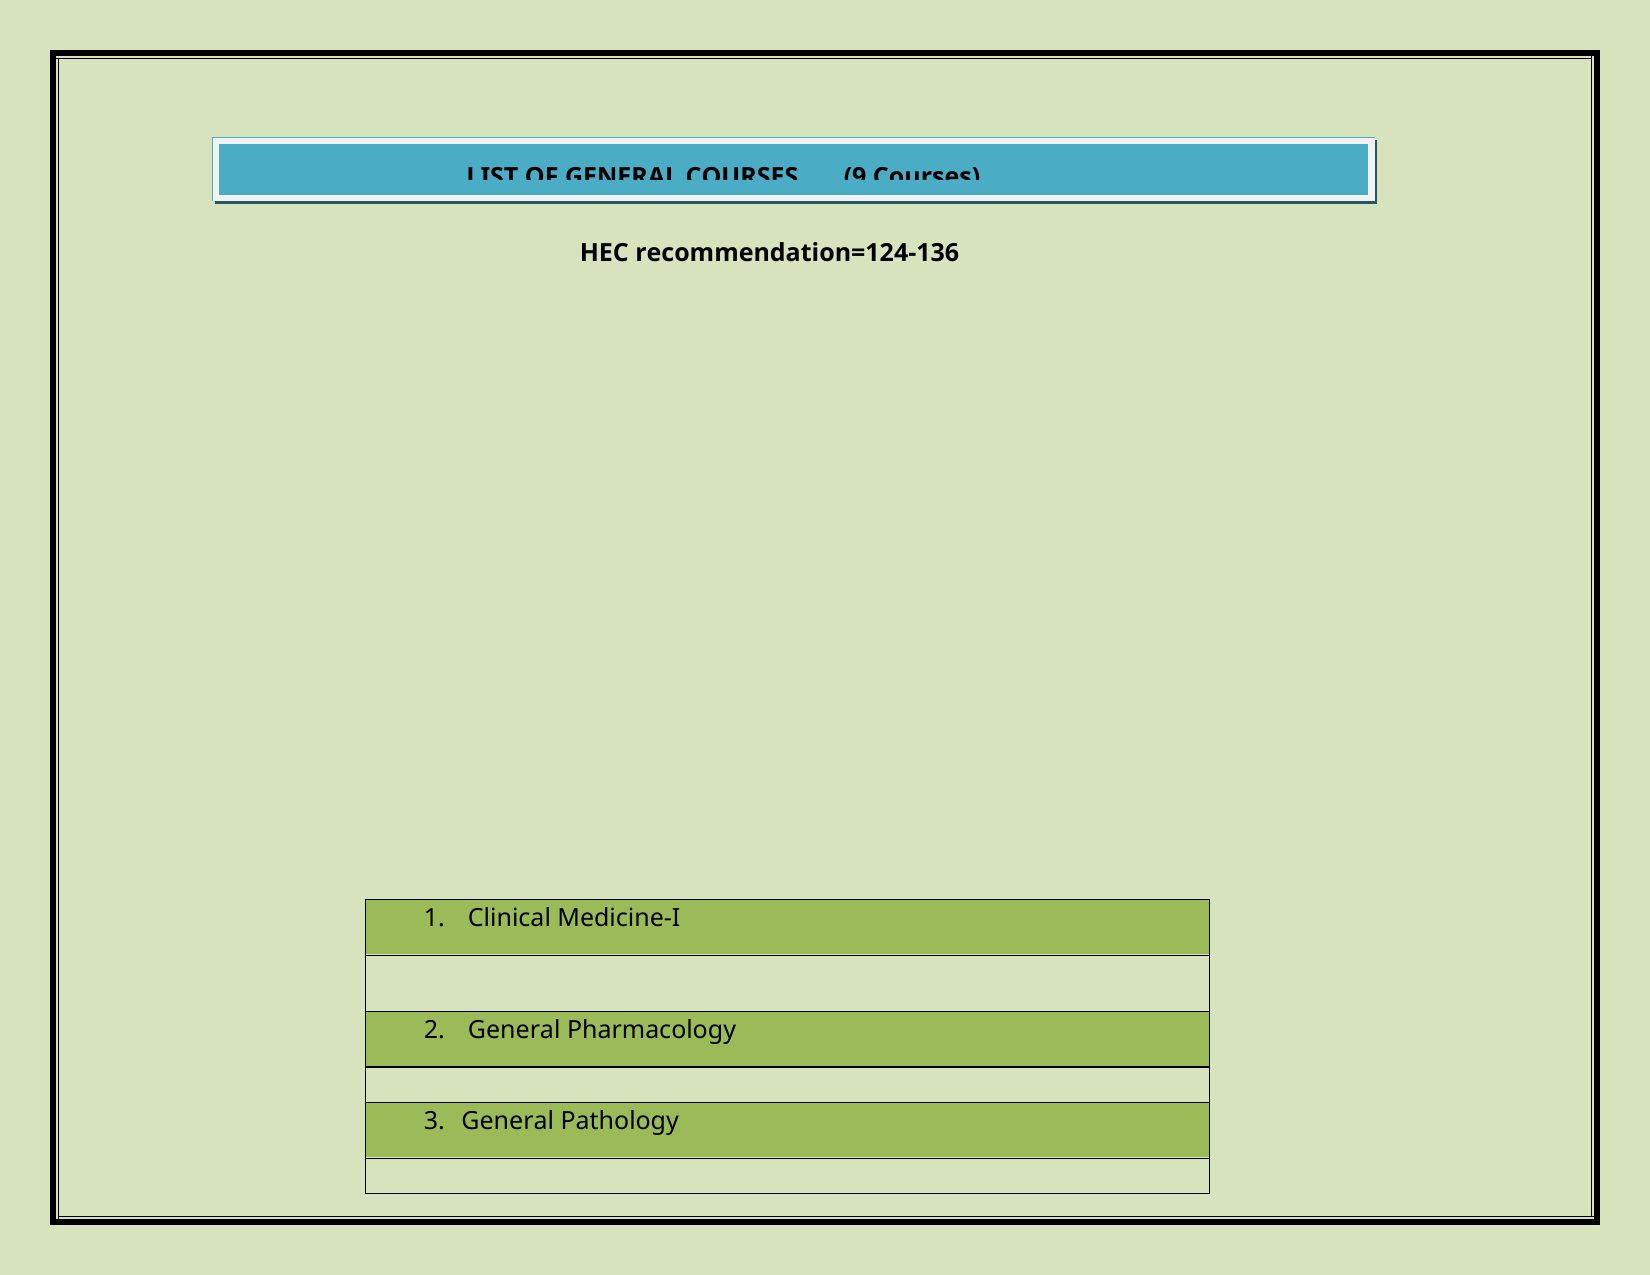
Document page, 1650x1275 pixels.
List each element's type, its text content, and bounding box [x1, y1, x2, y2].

text HEC recommendation=124-136 [375, 118, 1575, 269]
table_cell [366, 1068, 1209, 1102]
table_cell General Pharmacology [366, 1012, 1209, 1066]
table_cell [366, 956, 1209, 1011]
table_cell General Pathology [366, 1103, 1209, 1157]
table_header Clinical Medicine-I [366, 900, 1209, 954]
table_cell [366, 1159, 1209, 1193]
